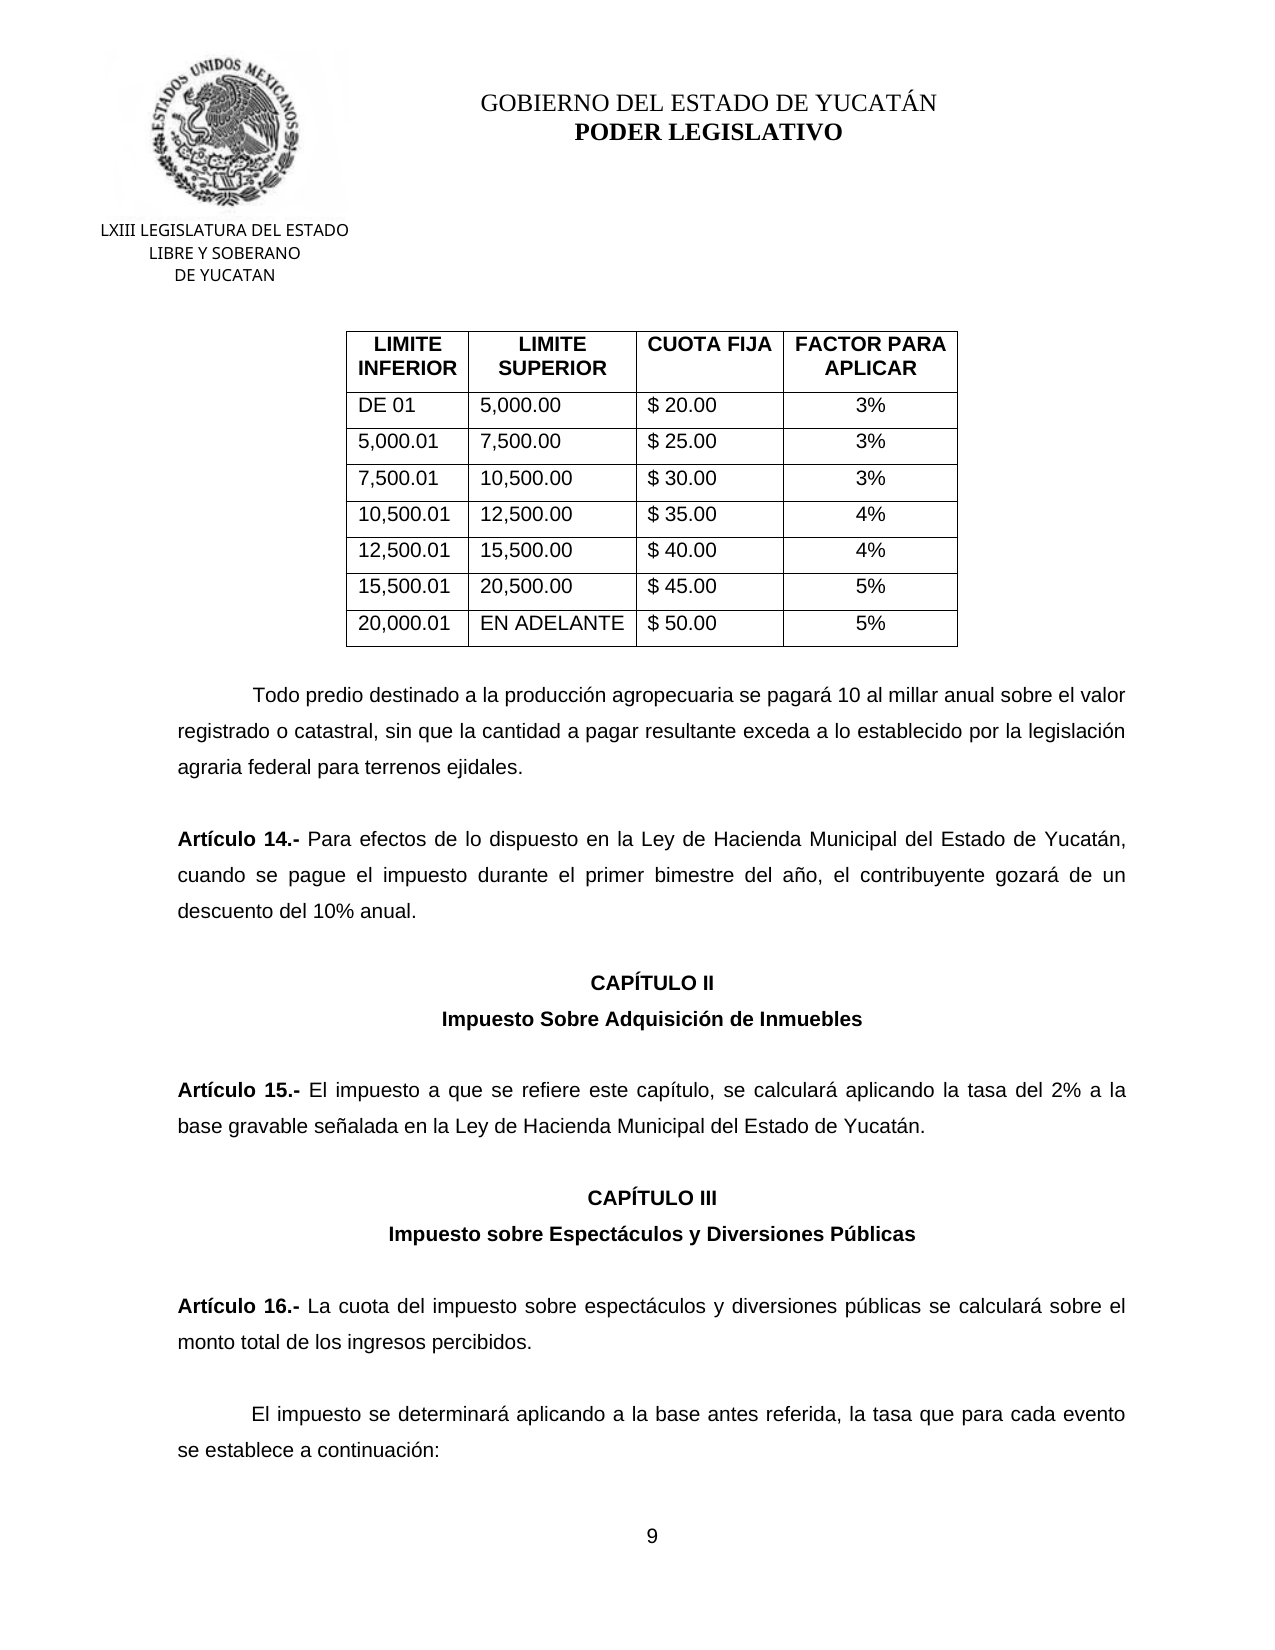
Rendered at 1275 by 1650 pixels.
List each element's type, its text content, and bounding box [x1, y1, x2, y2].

table_header FACTOR PARA APLICAR [784, 332, 957, 392]
table_cell 20,500.00 [469, 574, 636, 610]
table_cell 10,500.01 [347, 502, 468, 537]
text Artículo 15.- El impuesto a que se refiere este capítulo, se calculará aplicando la tasa del 2% a la base gravable señalada en la Ley de Hacienda Municipal del Estado de Yucatán. [177, 1078, 1127, 1138]
table_header CUOTA FIJA [637, 332, 783, 392]
text Artículo 16.- La cuota del impuesto sobre espectáculos y diversiones públicas se calculará sobre el monto total de los ingresos percibidos. [177, 1294, 1127, 1354]
table_header LIMITE SUPERIOR [469, 332, 636, 392]
table_cell $ 50.00 [637, 611, 783, 646]
table_cell 12,500.00 [469, 502, 636, 537]
text Artículo 14.- Para efectos de lo dispuesto en la Ley de Hacienda Municipal del Estado de Yucatán, cuando se pague el impuesto durante el primer bimestre del año, el contribuyente gozará de un descuento del 10% anual. [177, 827, 1127, 923]
table_cell 4% [784, 502, 957, 537]
table_cell 5% [784, 611, 957, 646]
text CAPÍTULO III [177, 1186, 1127, 1210]
text CAPÍTULO II [177, 971, 1127, 994]
table_cell $ 25.00 [637, 429, 783, 464]
table_cell 5,000.00 [469, 393, 636, 428]
table_cell 3% [784, 393, 957, 428]
table_cell 7,500.01 [347, 465, 468, 501]
text Impuesto Sobre Adquisición de Inmuebles [177, 1006, 1127, 1030]
text Todo predio destinado a la producción agropecuaria se pagará 10 al millar anual sobre el valor registrado o catastral, sin que la cantidad a pagar resultante exceda a lo establecido por la legislación agraria federal para terrenos ejidales. [177, 683, 1127, 779]
text El impuesto se determinará aplicando a la base antes referida, la tasa que para cada evento se establece a continuación: [177, 1402, 1127, 1462]
picture [105, 50, 349, 221]
table_cell 4% [784, 538, 957, 573]
table_cell DE 01 [347, 393, 468, 428]
table_cell 20,000.01 [347, 611, 468, 646]
table_cell 3% [784, 465, 957, 501]
table_cell $ 45.00 [637, 574, 783, 610]
table_cell 15,500.01 [347, 574, 468, 610]
table_header LIMITE INFERIOR [347, 332, 468, 392]
table_cell 15,500.00 [469, 538, 636, 573]
text Impuesto sobre Espectáculos y Diversiones Públicas [177, 1222, 1127, 1246]
table_cell $ 30.00 [637, 465, 783, 501]
table_cell $ 40.00 [637, 538, 783, 573]
table_cell 5% [784, 574, 957, 610]
table_cell 7,500.00 [469, 429, 636, 464]
table_cell 10,500.00 [469, 465, 636, 501]
table_cell 12,500.01 [347, 538, 468, 573]
table_cell $ 35.00 [637, 502, 783, 537]
table_cell 3% [784, 429, 957, 464]
table_cell EN ADELANTE [469, 611, 636, 646]
table_cell 5,000.01 [347, 429, 468, 464]
table_cell $ 20.00 [637, 393, 783, 428]
